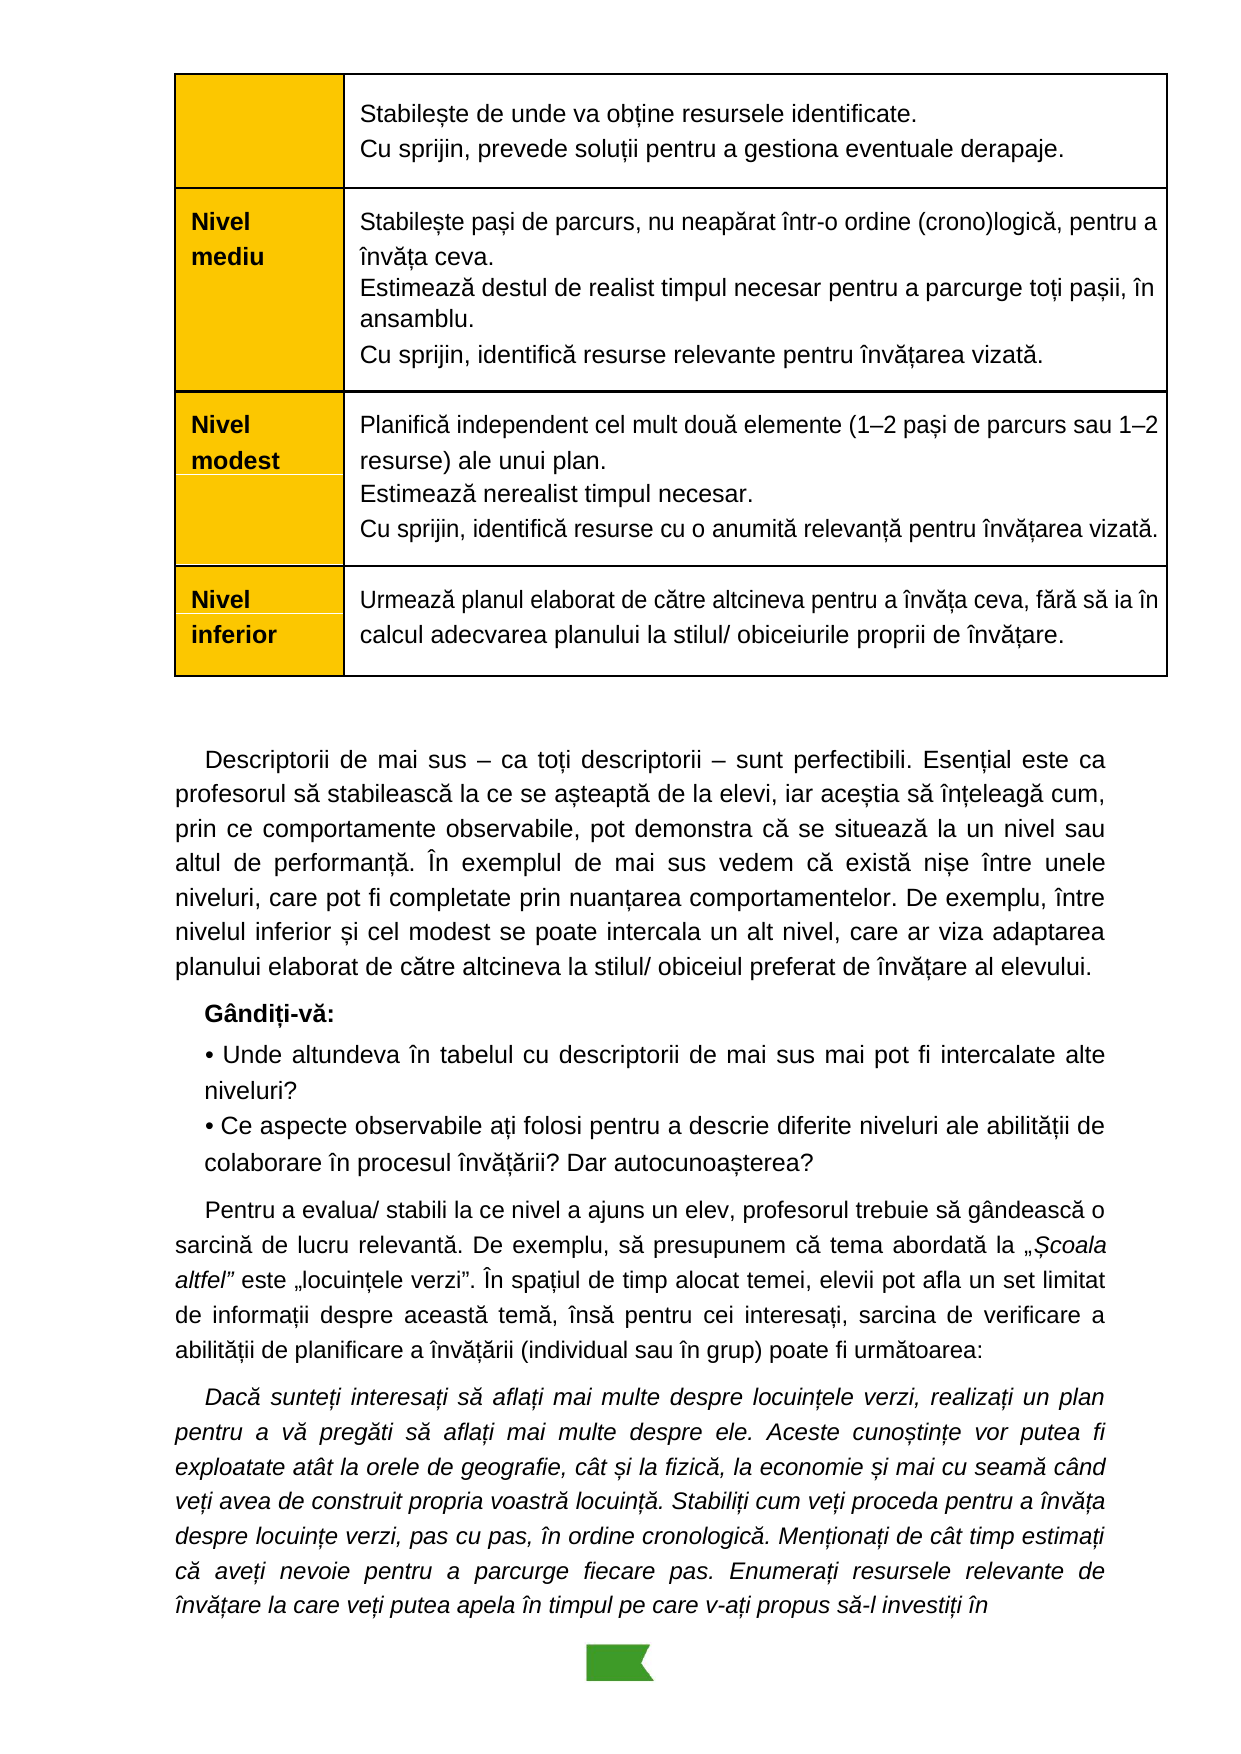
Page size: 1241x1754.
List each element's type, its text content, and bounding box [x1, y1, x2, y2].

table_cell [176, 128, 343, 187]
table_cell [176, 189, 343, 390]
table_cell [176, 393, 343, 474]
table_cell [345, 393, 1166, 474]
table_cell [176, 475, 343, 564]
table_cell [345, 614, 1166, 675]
text Pentru a evalua/ stabili la ce nivel a ajuns un elev, profesorul trebuie să gândească o sarcină de lucru relevantă. De exemplu, să presupunem că tema abordată la „Școala altfel” este „locuințele verzi”. În spațiul de timp alocat temei, elevii pot afla un set limitat de informații despre această temă, însă pentru cei interesați, sarcina de verificare a abilității de planificare a învățării (individual sau în grup) poate fi următoarea: [175, 1196, 1107, 1364]
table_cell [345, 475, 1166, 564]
list Unde altundeva în tabelul cu descriptorii de mai sus mai pot fi intercalate alte niveluri? [204, 1040, 1107, 1104]
text Gândiți-vă: [204, 999, 1165, 1028]
picture [584, 1642, 656, 1674]
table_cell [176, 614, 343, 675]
list Ce aspecte observabile ați folosi pentru a descrie diferite niveluri ale abilității de colaborare în procesul învățării? Dar autocunoașterea? [204, 1111, 1107, 1177]
text Descriptorii de mai sus – ca toți descriptorii – sunt perfectibili. Esențial este ca profesorul să stabilească la ce se așteaptă de la elevi, iar aceștia să înțeleagă cum, prin ce comportamente observabile, pot demonstra că se situează la un nivel sau altul de performanță. În exemplul de mai sus vedem că există nișe între unele niveluri, care pot fi completate prin nuanțarea comportamentelor. De exemplu, între nivelul inferior și cel modest se poate intercala un alt nivel, care ar viza adaptarea planului elaborat de către altcineva la stilul/ obiceiul preferat de învățare al elevului. [175, 745, 1107, 980]
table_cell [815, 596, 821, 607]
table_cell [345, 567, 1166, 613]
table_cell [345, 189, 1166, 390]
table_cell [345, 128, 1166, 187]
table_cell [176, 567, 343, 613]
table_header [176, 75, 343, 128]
text Dacă sunteți interesați să aflați mai multe despre locuințele verzi, realizați un plan pentru a vă pregăti să aflați mai multe despre ele. Aceste cunoștințe vor putea fi exploatate atât la orele de geografie, cât și la fizică, la economie și mai cu seamă când veți avea de construit propria voastră locuință. Stabiliți cum veți proceda pentru a învăța despre locuințe verzi, pas cu pas, în ordine cronologică. Menționați de cât timp estimați că aveți nevoie pentru a parcurge fiecare pas. Enumerați resursele relevante de învățare la care veți putea apela în timpul pe care v-ați propus să-l investiți în [175, 1383, 1107, 1619]
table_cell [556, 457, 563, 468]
text 58 [175, 1674, 1165, 1703]
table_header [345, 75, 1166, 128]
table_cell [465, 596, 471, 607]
